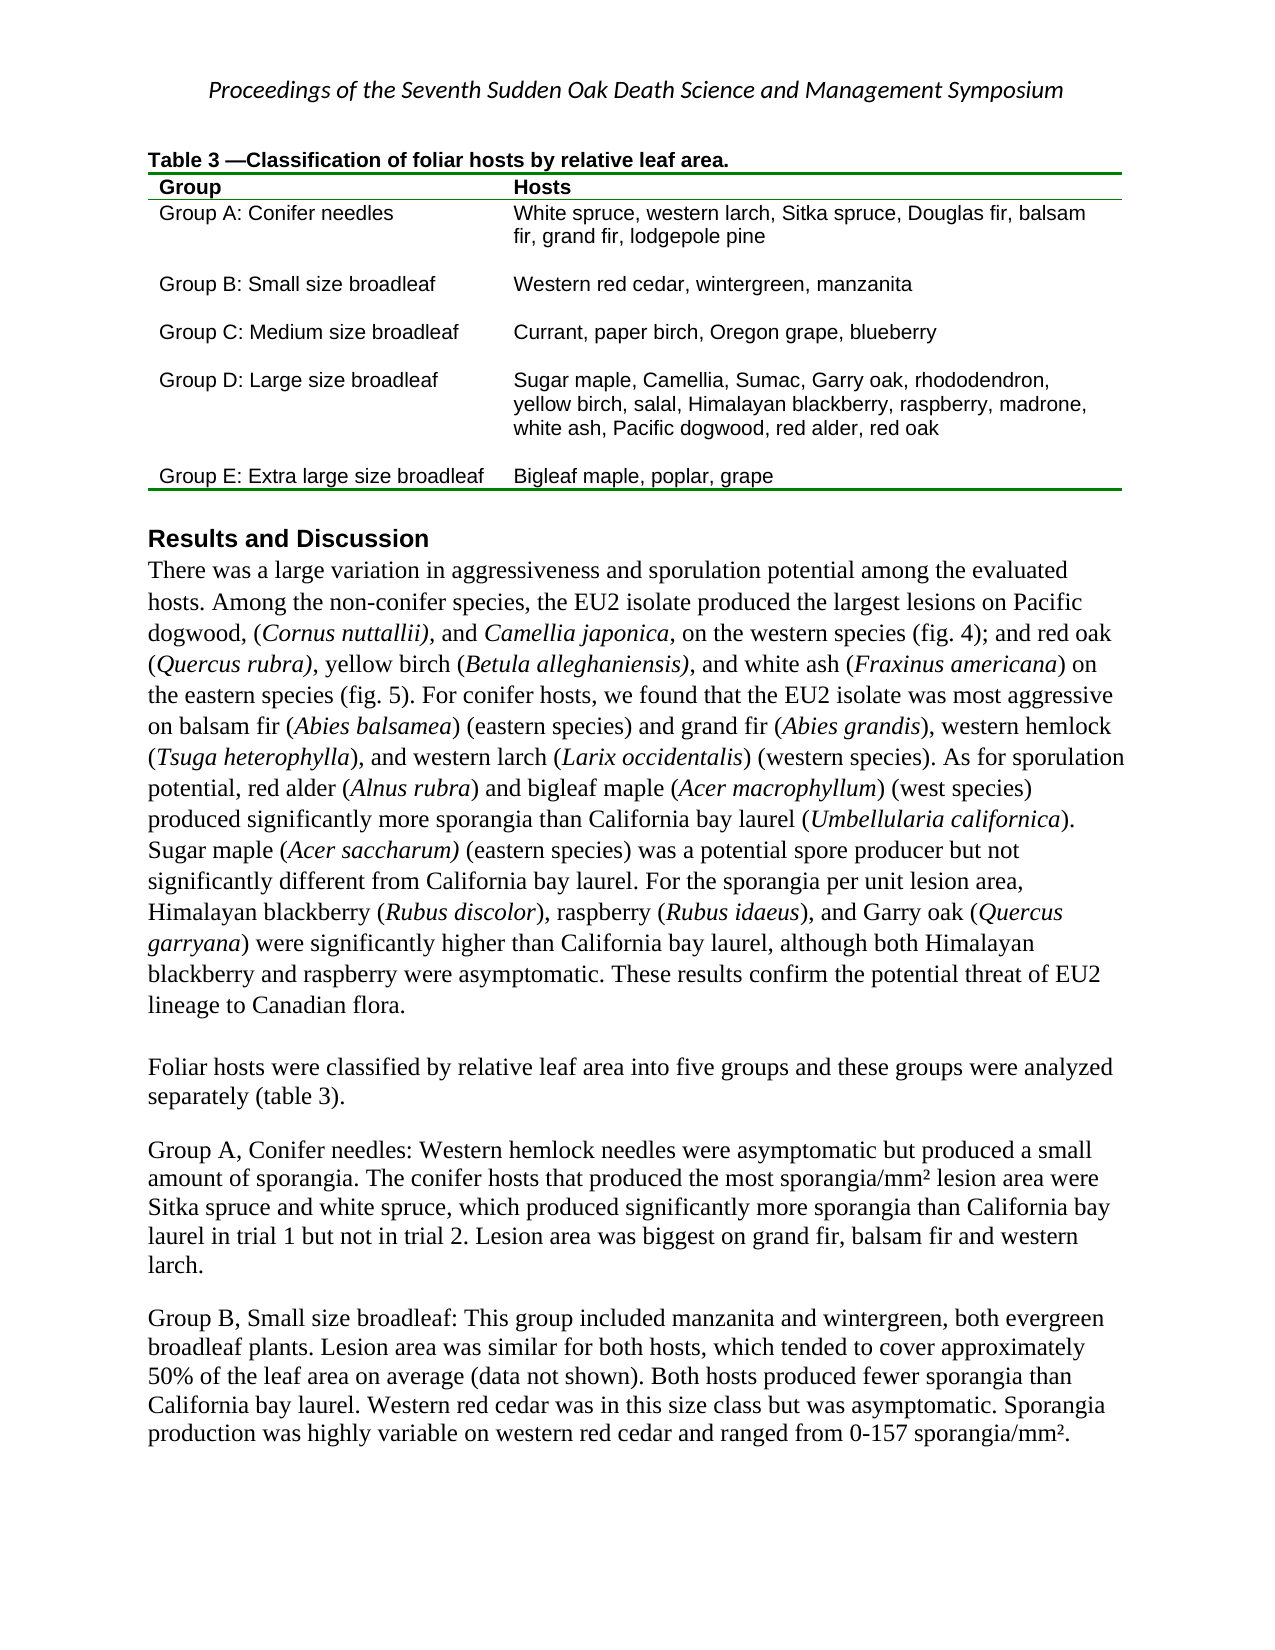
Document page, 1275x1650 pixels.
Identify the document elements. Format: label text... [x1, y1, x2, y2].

text Table 3 —Classification of foliar hosts by relative leaf area. [148, 148, 1127, 172]
text Group B, Small size broadleaf: This group included manzanita and wintergreen, both evergreen broadleaf plants. Lesion area was similar for both hosts, which tended to cover approximately 50% of the leaf area on average (data not shown). Both hosts produced fewer sporangia than California bay laurel. Western red cedar was in this size class but was asymptomatic. Sporangia production was highly variable on western red cedar and ranged from 0-157 sporangia/mm². [148, 1303, 1127, 1447]
table_cell Group E: Extra large size broadleaf [148, 464, 502, 488]
table_header Hosts [502, 175, 1122, 199]
table_cell Currant, paper birch, Oregon grape, blueberry [502, 320, 1122, 368]
table_cell Group C: Medium size broadleaf [148, 320, 502, 368]
text Results and Discussion [148, 524, 1127, 553]
text There was a large variation in aggressiveness and sporulation potential among the evaluated hosts. Among the non-conifer species, the EU2 isolate produced the largest lesions on Pacific dogwood, (Cornus nuttallii), and Camellia japonica, on the western species (fig. 4); and red oak (Quercus rubra), yellow birch (Betula alleghaniensis), and white ash (Fraxinus americana) on the eastern species (fig. 5). For conifer hosts, we found that the EU2 isolate was most aggressive on balsam fir (Abies balsamea) (eastern species) and grand fir (Abies grandis), western hemlock (Tsuga heterophylla), and western larch (Larix occidentalis) (western species). As for sporulation potential, red alder (Alnus rubra) and bigleaf maple (Acer macrophyllum) (west species) produced significantly more sporangia than California bay laurel (Umbellularia californica). Sugar maple (Acer saccharum) (eastern species) was a potential spore producer but not significantly different from California bay laurel. For the sporangia per unit lesion area, Himalayan blackberry (Rubus discolor), raspberry (Rubus idaeus), and Garry oak (Quercus garryana) were significantly higher than California bay laurel, although both Himalayan blackberry and raspberry were asymptomatic. These results confirm the potential threat of EU2 lineage to Canadian flora. [148, 556, 1127, 1019]
table_cell Group B: Small size broadleaf [148, 272, 502, 320]
table_cell Group A: Conifer needles [148, 200, 502, 272]
table_cell Bigleaf maple, poplar, grape [502, 464, 1122, 488]
text Foliar hosts were classified by relative leaf area into five groups and these groups were analyzed separately (table 3). [148, 1052, 1127, 1110]
text Group A, Conifer needles: Western hemlock needles were asymptomatic but produced a small amount of sporangia. The conifer hosts that produced the most sporangia/mm² lesion area were Sitka spruce and white spruce, which produced significantly more sporangia than California bay laurel in trial 1 but not in trial 2. Lesion area was biggest on grand fir, balsam fir and western larch. [148, 1135, 1127, 1278]
table_cell Group D: Large size broadleaf [148, 368, 502, 464]
table_cell Sugar maple, Camellia, Sumac, Garry oak, rhododendron, yellow birch, salal, Himalayan blackberry, raspberry, madrone, white ash, Pacific dogwood, red alder, red oak [502, 368, 1122, 464]
table_header Group [148, 175, 502, 199]
table_cell Western red cedar, wintergreen, manzanita [502, 272, 1122, 320]
table_cell White spruce, western larch, Sitka spruce, Douglas fir, balsam fir, grand fir, lodgepole pine [502, 200, 1122, 272]
